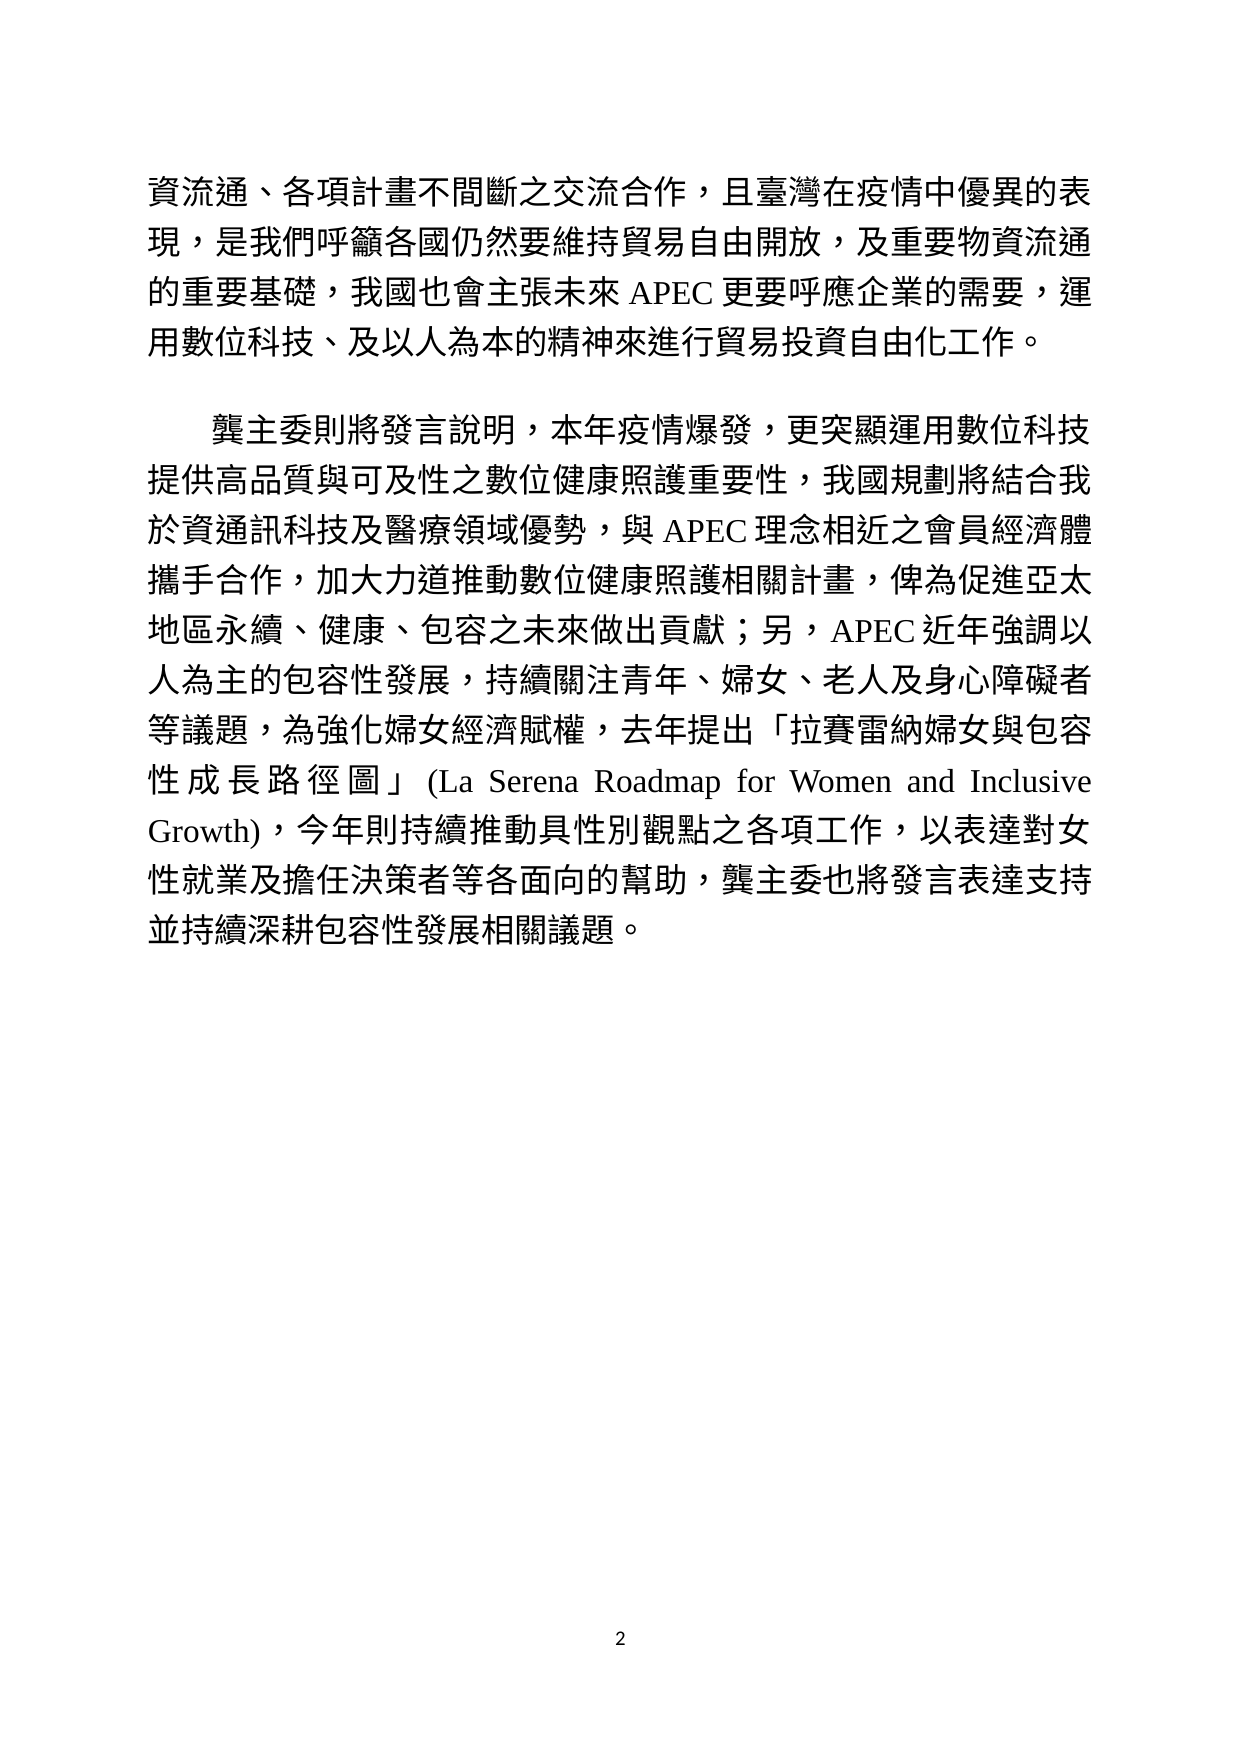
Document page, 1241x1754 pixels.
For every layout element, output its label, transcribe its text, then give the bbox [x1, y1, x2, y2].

text 龔主委則將發言說明，本年疫情爆發，更突顯運用數位科技提供高品質與可及性之數位健康照護重要性，我國規劃將結合我於資通訊科技及醫療領域優勢，與APEC理念相近之會員經濟體攜手合作，加大力道推動數位健康照護相關計畫，俾為促進亞太地區永續、健康、包容之未來做出貢獻；另，APEC近年強調以人為主的包容性發展，持續關注青年、婦女、老人及身心障礙者等議題，為強化婦女經濟賦權，去年提出「拉賽雷納婦女與包容性成長路徑圖」(La Serena Roadmap for Women and Inclusive Growth)，今年則持續推動具性別觀點之各項工作，以表達對女性就業及擔任決策者等各面向的幫助，龔主委也將發言表達支持並持續深耕包容性發展相關議題。 [148, 402, 1092, 952]
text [148, 164, 1092, 364]
